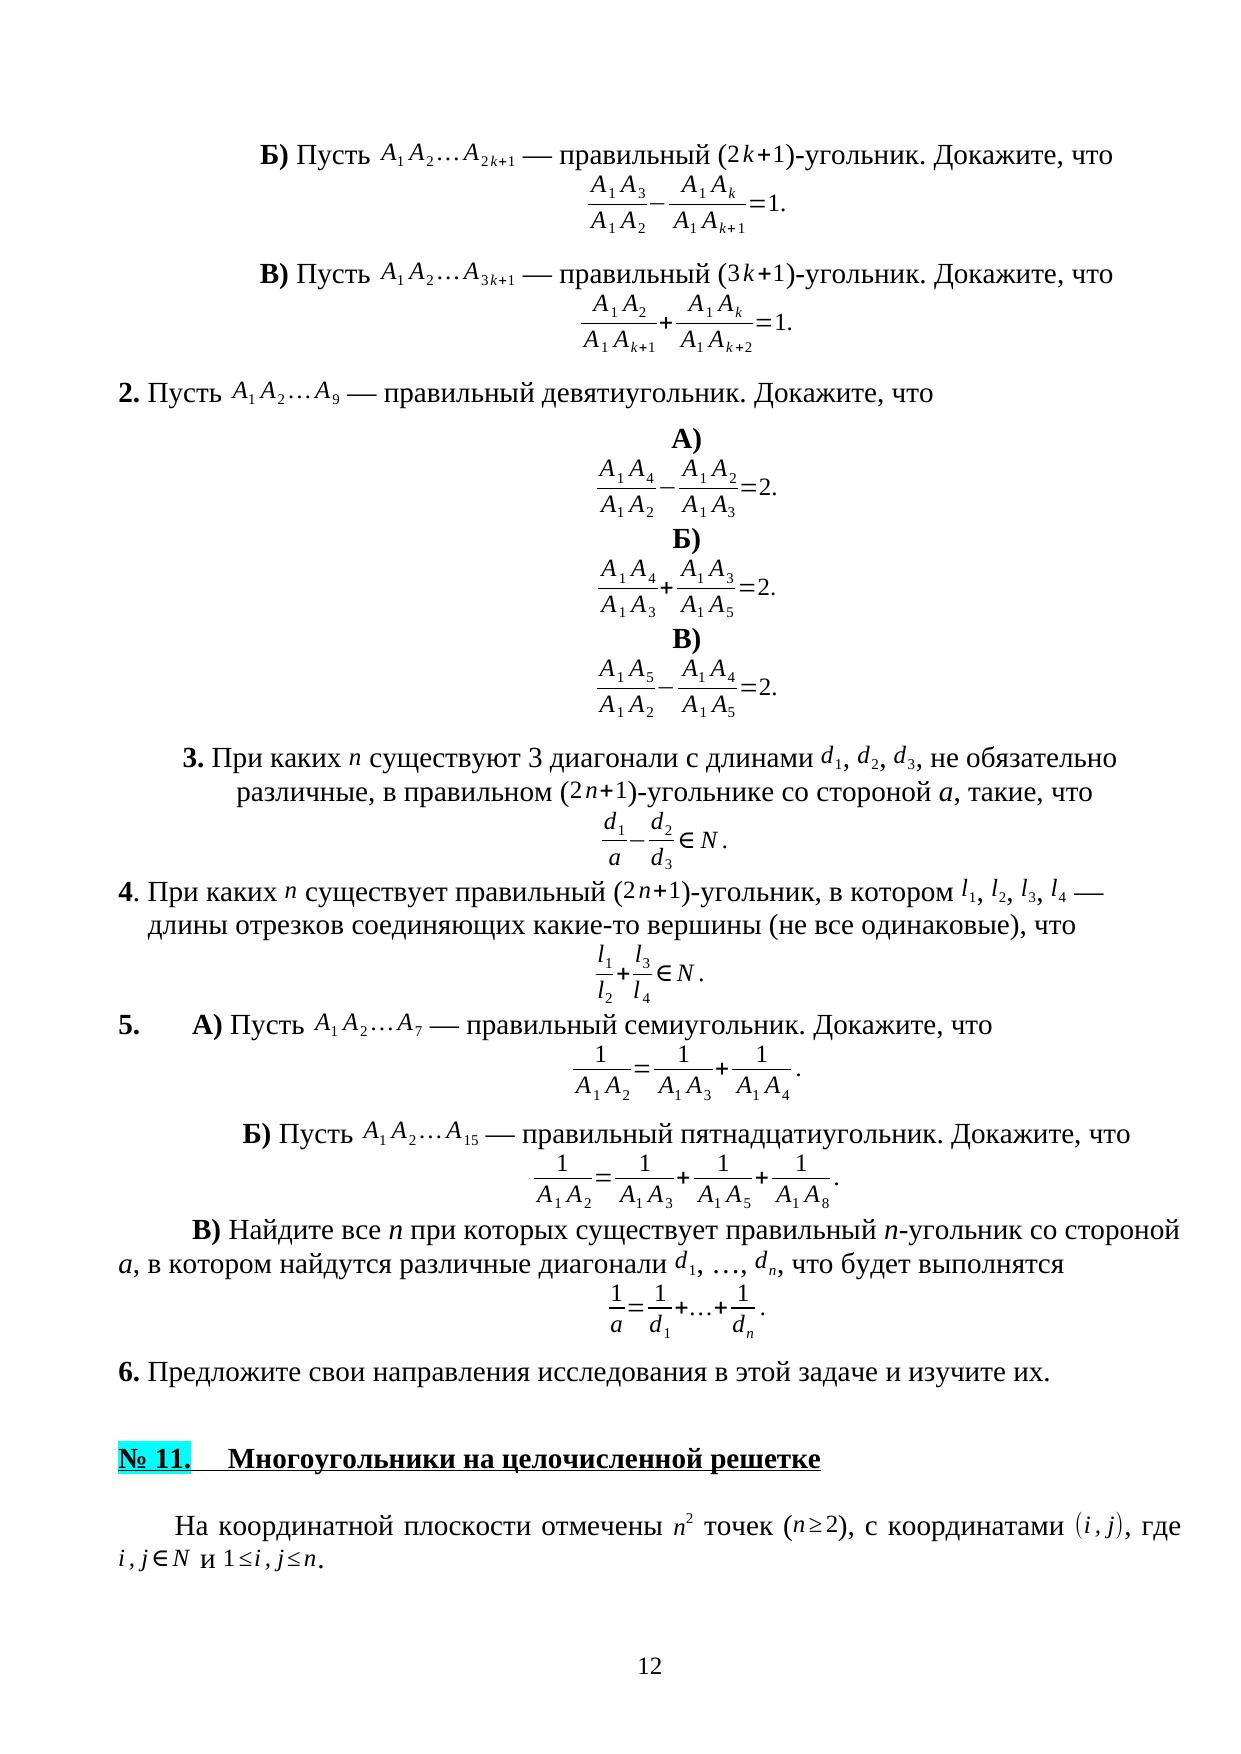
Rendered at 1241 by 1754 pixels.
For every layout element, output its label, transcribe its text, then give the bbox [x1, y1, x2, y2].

text Б) [192, 521, 1181, 621]
text 2. Пусть — правильный девятиугольник. Докажите, что [118, 375, 1181, 409]
text В) Пусть — правильный ()-угольник. Докажите, что [192, 256, 1181, 356]
text На координатной плоскости отмечены точек (), с координатами , где и . [118, 1508, 1181, 1575]
text 5. А) Пусть — правильный семиугольник. Докажите, что [118, 1007, 1181, 1041]
text 3. При каких существуют 3 диагонали с длинами , , , не обязательно различные, в правильном ()-угольнике со стороной a, такие, что [118, 740, 1181, 874]
text В) Найдите все n при которых существует правильный n-угольник со стороной a, в котором найдутся различные диагонали , …, , что будет выполнятся [118, 1212, 1181, 1279]
text 4. При каких существует правильный ()-угольник, в котором , , , — длины отрезков соединяющих какие-то вершины (не все одинаковые), что [118, 874, 1181, 941]
list 6. Предложите свои направления исследования в этой задаче и изучите их. [118, 1354, 1181, 1388]
text Б) Пусть — правильный ()-угольник. Докажите, что [192, 137, 1181, 237]
text А) [192, 421, 1181, 521]
text В) [192, 621, 1181, 721]
text № 11. Многоугольники на целочисленной решетке [191, 1441, 1181, 1474]
text Б) Пусть — правильный пятнадцатиугольник. Докажите, что [192, 1116, 1181, 1212]
